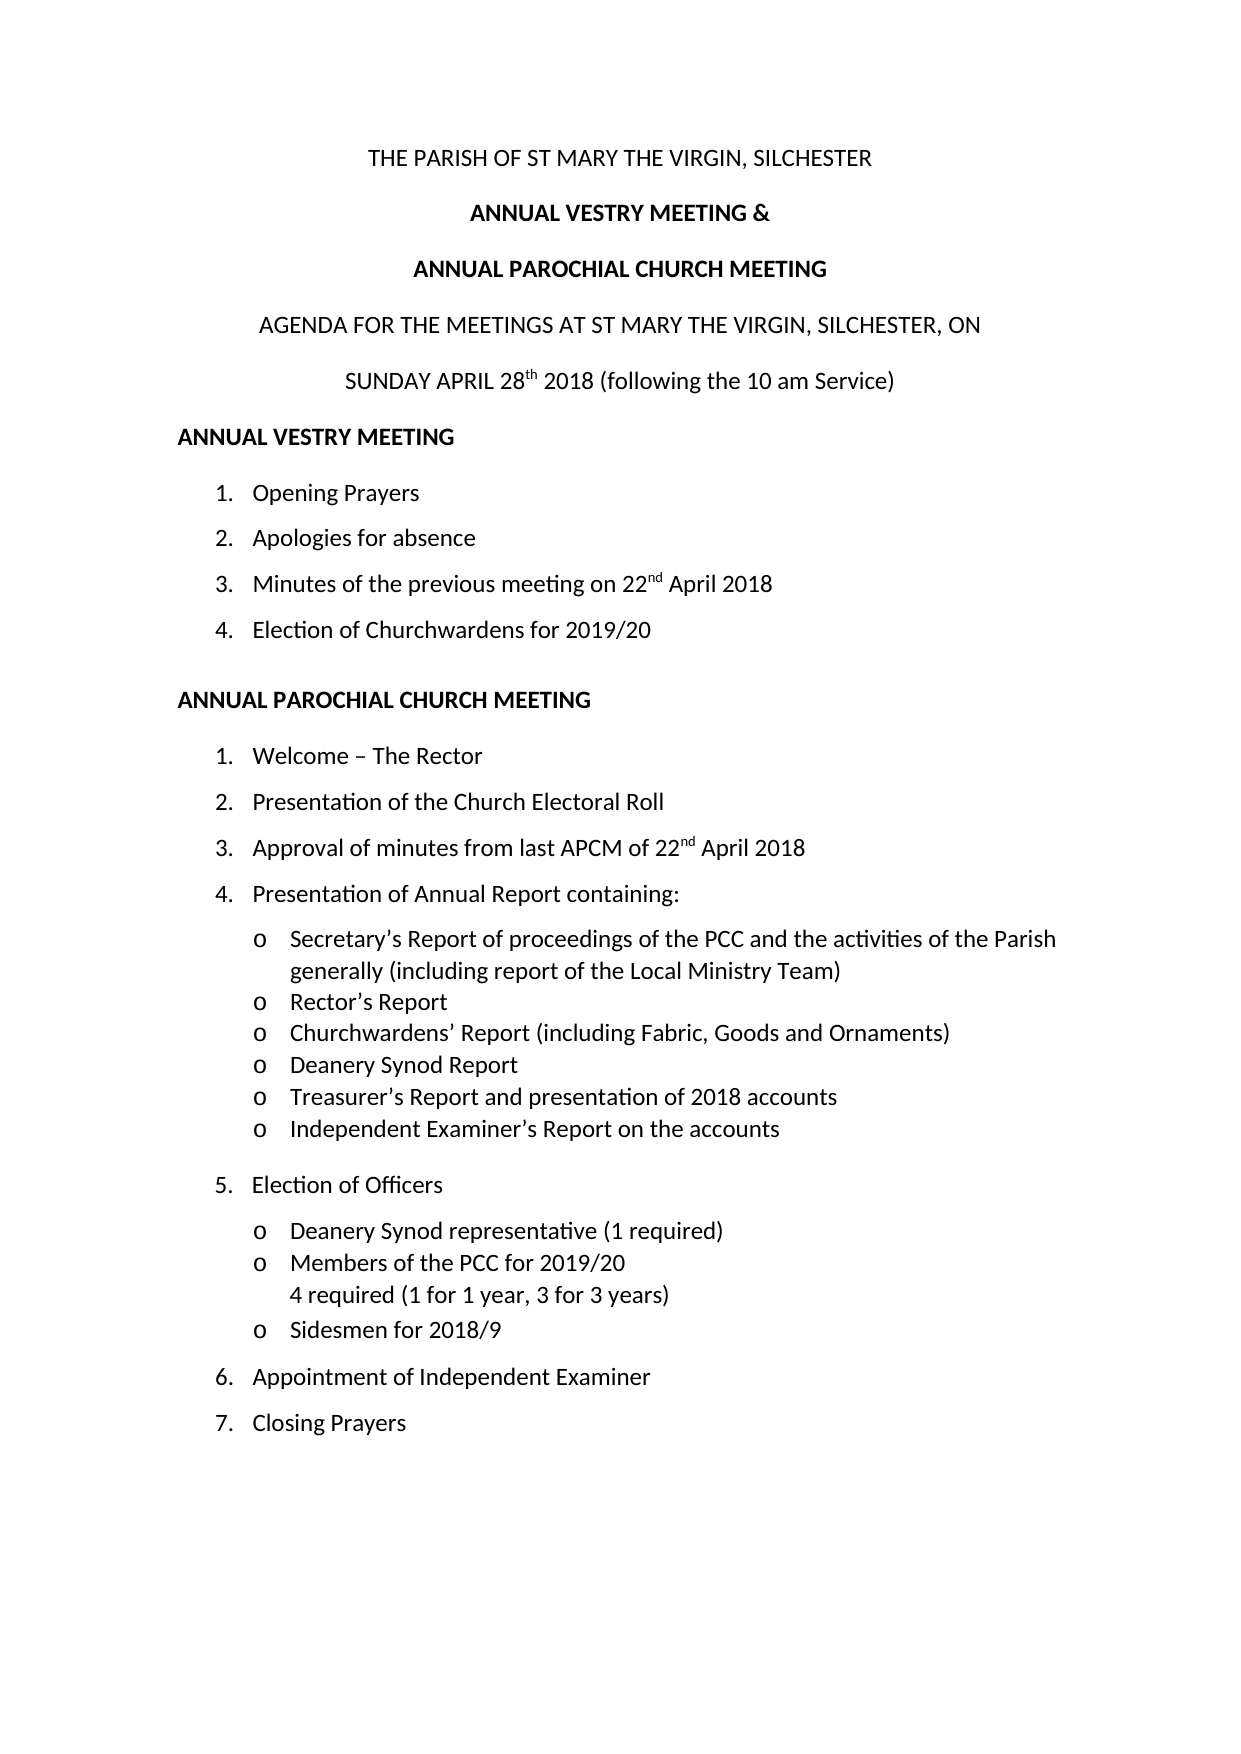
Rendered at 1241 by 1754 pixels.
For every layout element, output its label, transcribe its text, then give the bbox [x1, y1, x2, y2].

text SUNDAY APRIL 28th 2018 (following the 10 am Service) [177, 365, 1063, 396]
text ANNUAL PAROCHIAL CHURCH MEETING [177, 685, 1063, 715]
text 4 required (1 for 1 year, 3 for 3 years) [289, 1279, 1063, 1309]
list Presentation of Annual Report containing: [215, 878, 1063, 908]
list Deanery Synod Report [252, 1049, 1063, 1081]
list Closing Prayers [215, 1407, 1063, 1438]
list Independent Examiner’s Report on the accounts [252, 1113, 1063, 1144]
text ANNUAL VESTRY MEETING [177, 421, 1063, 451]
list Churchwardens’ Report (including Fabric, Goods and Ornaments) [252, 1017, 1063, 1049]
text ANNUAL VESTRY MEETING & [177, 198, 1063, 228]
list Apologies for absence [215, 522, 1063, 553]
text AGENDA FOR THE MEETINGS AT ST MARY THE VIRGIN, SILCHESTER, ON [177, 309, 1063, 340]
list Secretary’s Report of proceedings of the PCC and the activities of the Parish generally (including report of the Local Ministry Team) [252, 923, 1063, 986]
text THE PARISH OF ST MARY THE VIRGIN, SILCHESTER [177, 142, 1063, 172]
text ANNUAL PAROCHIAL CHURCH MEETING [177, 253, 1063, 284]
list Deanery Synod representative (1 required) [252, 1215, 1063, 1247]
list Presentation of the Church Electoral Roll [215, 786, 1063, 817]
list Minutes of the previous meeting on 22nd April 2018 [215, 568, 1063, 599]
list Welcome – The Rector [215, 741, 1063, 771]
list Rector’s Report [252, 986, 1063, 1017]
list Members of the PCC for 2019/20 [252, 1247, 1063, 1279]
list Election of Officers [214, 1169, 1063, 1200]
list Opening Prayers [215, 477, 1063, 507]
list Election of Churchwardens for 2019/20 [215, 614, 1063, 644]
list Appointment of Independent Examiner [215, 1361, 1063, 1392]
list Treasurer’s Report and presentation of 2018 accounts [252, 1081, 1063, 1113]
list Sidesmen for 2018/9 [252, 1314, 1063, 1346]
list Approval of minutes from last APCM of 22nd April 2018 [215, 832, 1063, 862]
